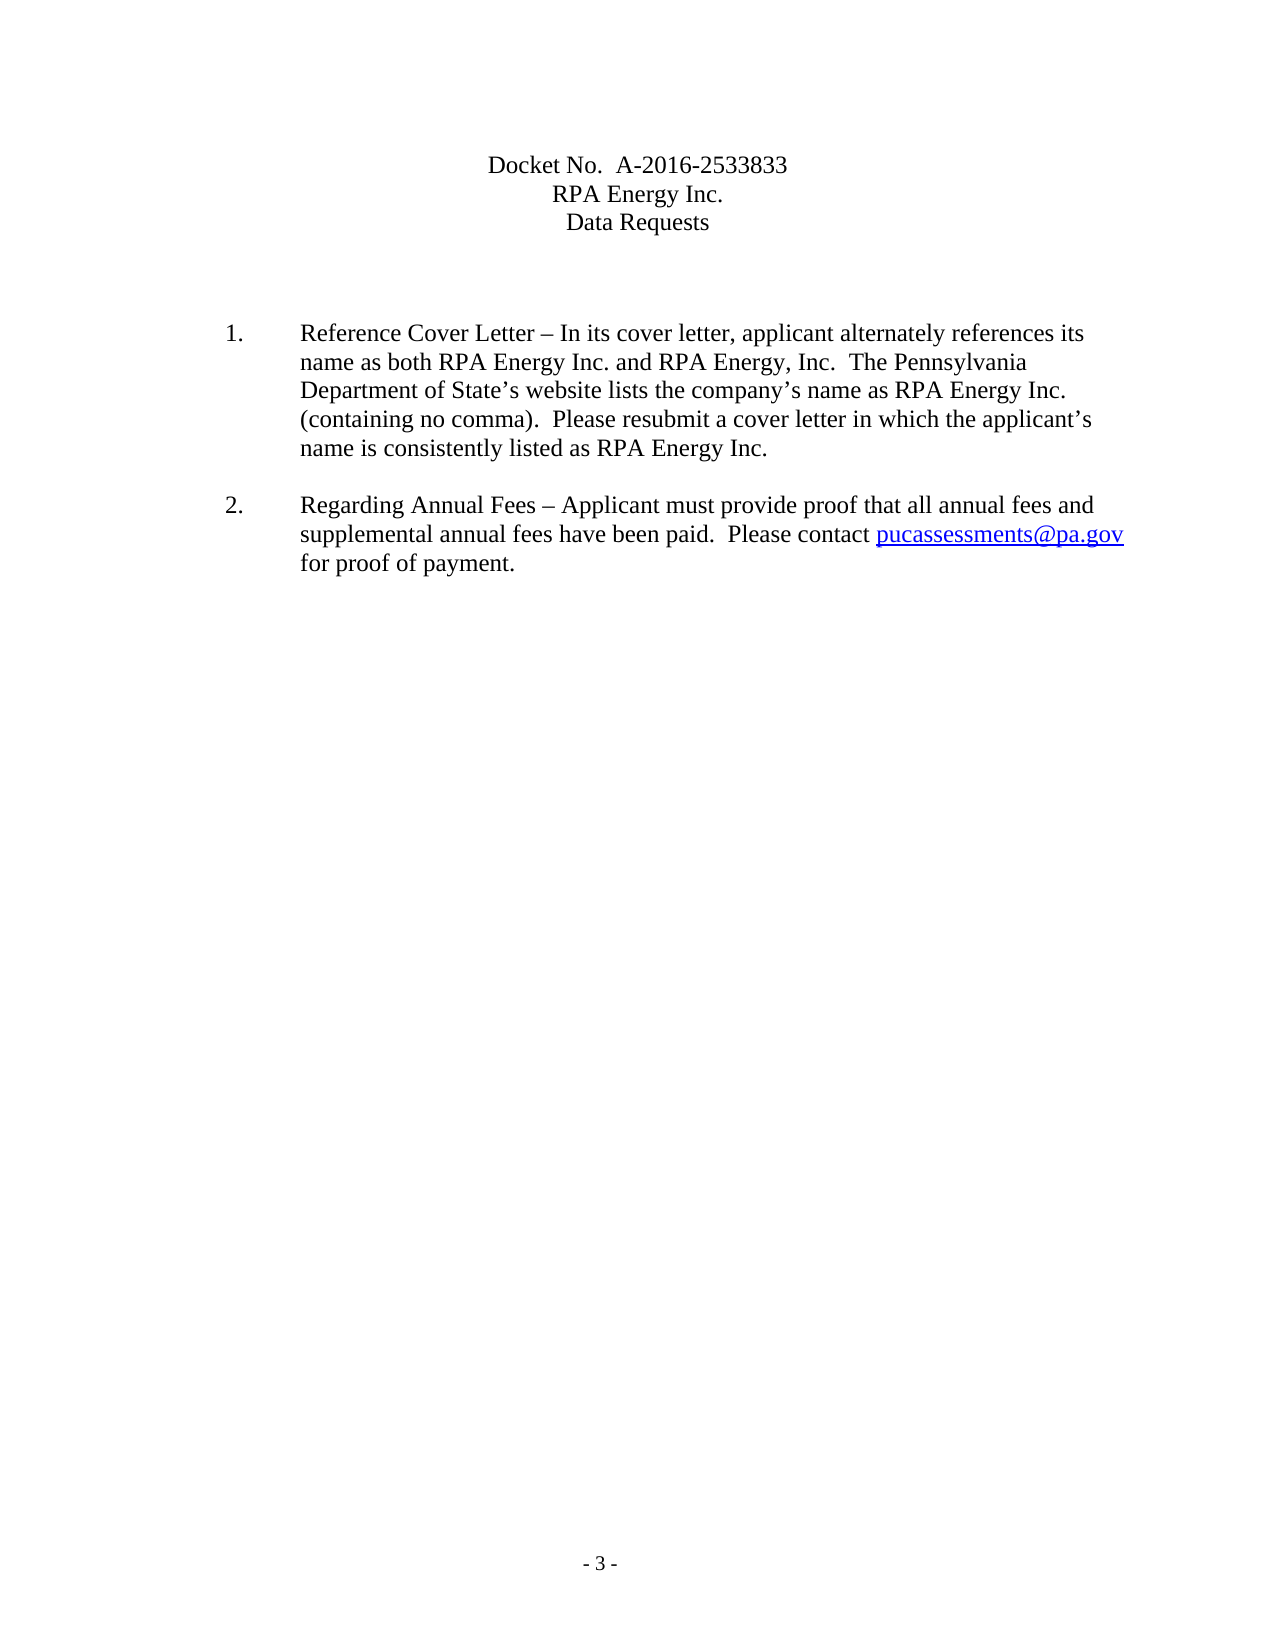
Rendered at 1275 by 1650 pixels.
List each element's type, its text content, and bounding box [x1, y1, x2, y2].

text Docket No. A-2016-2533833 [150, 150, 1125, 179]
text Data Requests [150, 207, 1125, 236]
list 2. Regarding Annual Fees – Applicant must provide proof that all annual fees and supplemental annual fees have been paid. Please contact pucassessments@pa.gov for proof of payment. [225, 490, 1125, 577]
list 1. Reference Cover Letter – In its cover letter, applicant alternately references its name as both RPA Energy Inc. and RPA Energy, Inc. The Pennsylvania Department of State’s website lists the company’s name as RPA Energy Inc. (containing no comma). Please resubmit a cover letter in which the applicant’s name is consistently listed as RPA Energy Inc. [225, 318, 1125, 462]
text RPA Energy Inc. [150, 179, 1125, 207]
